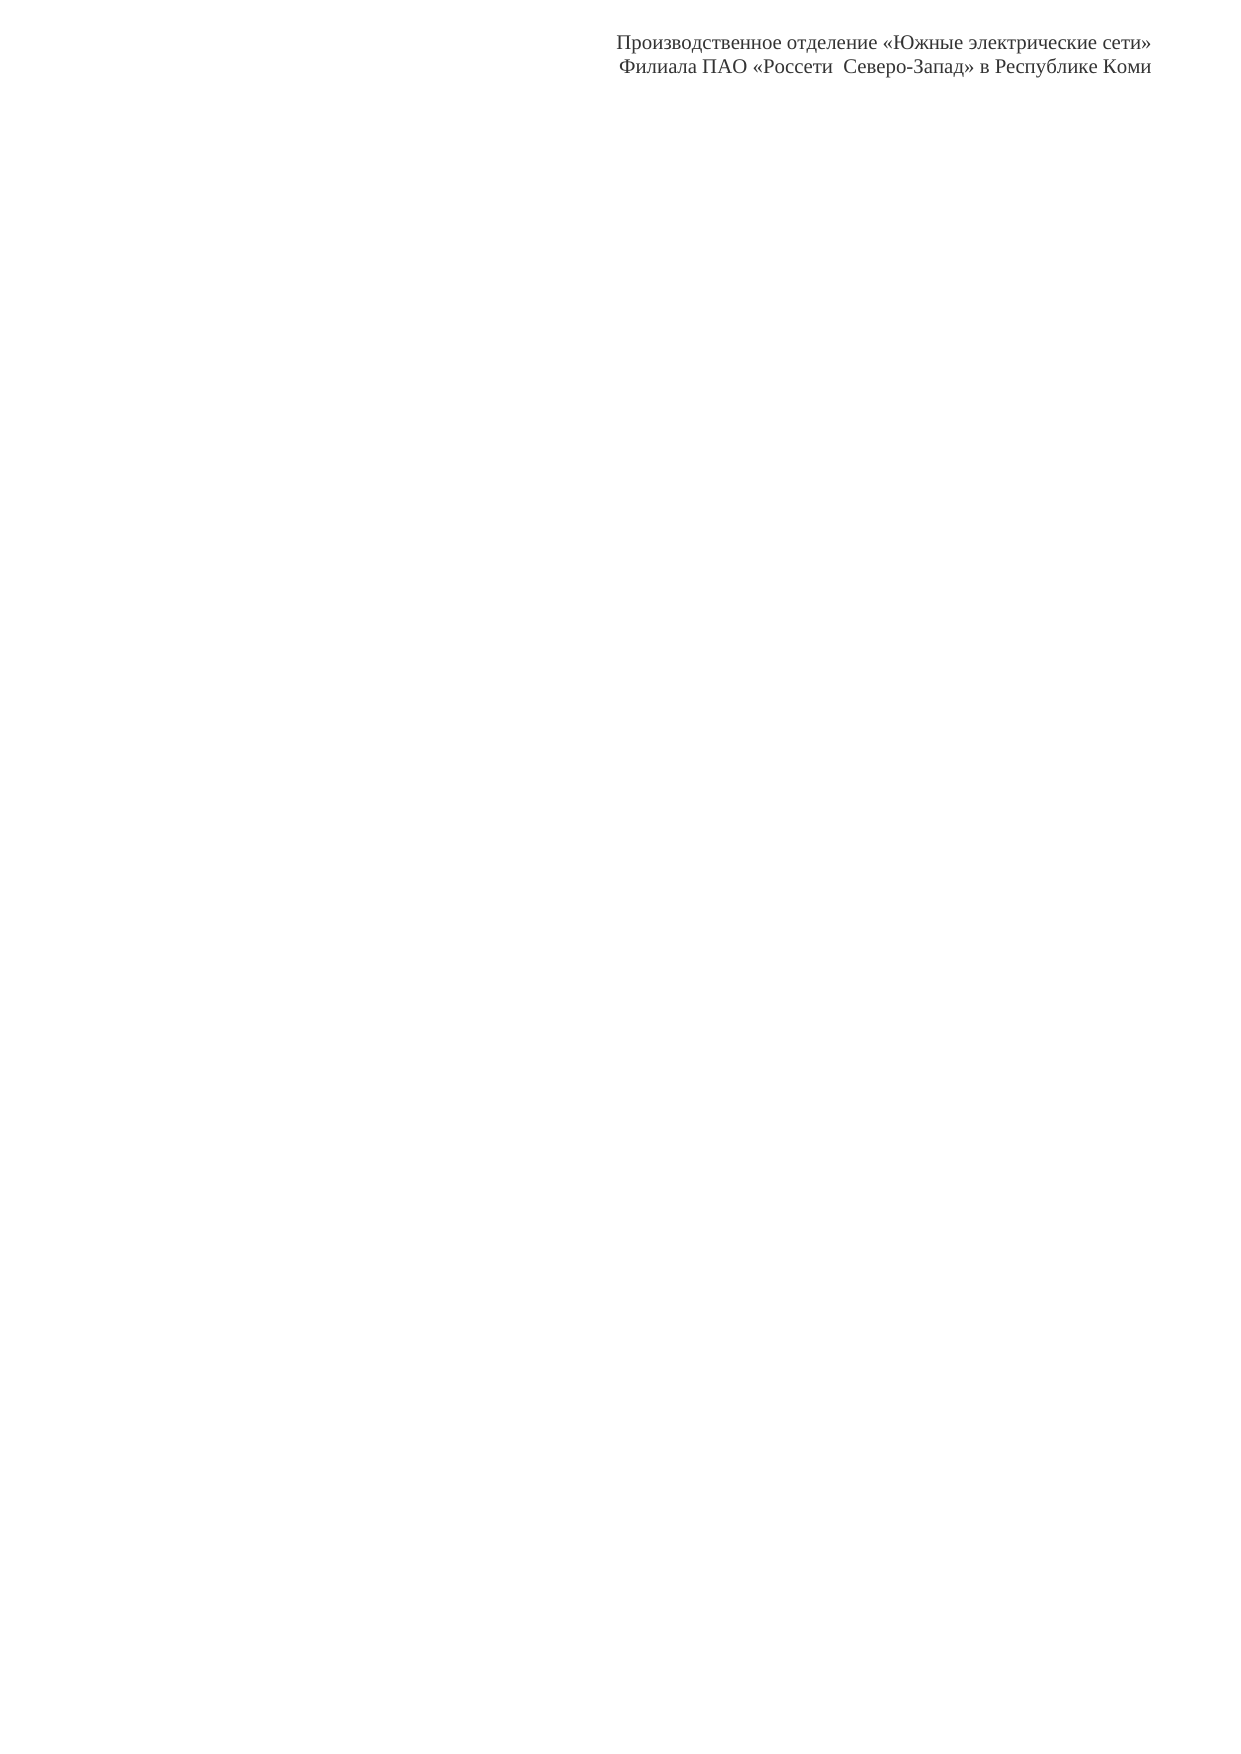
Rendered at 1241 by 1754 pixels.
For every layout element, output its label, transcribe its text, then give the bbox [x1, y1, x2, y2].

text Производственное отделение «Южные электрические сети» [177, 29, 1152, 54]
text Филиала ПАО «Россети Северо-Запад» в Республике Коми [177, 54, 1152, 78]
